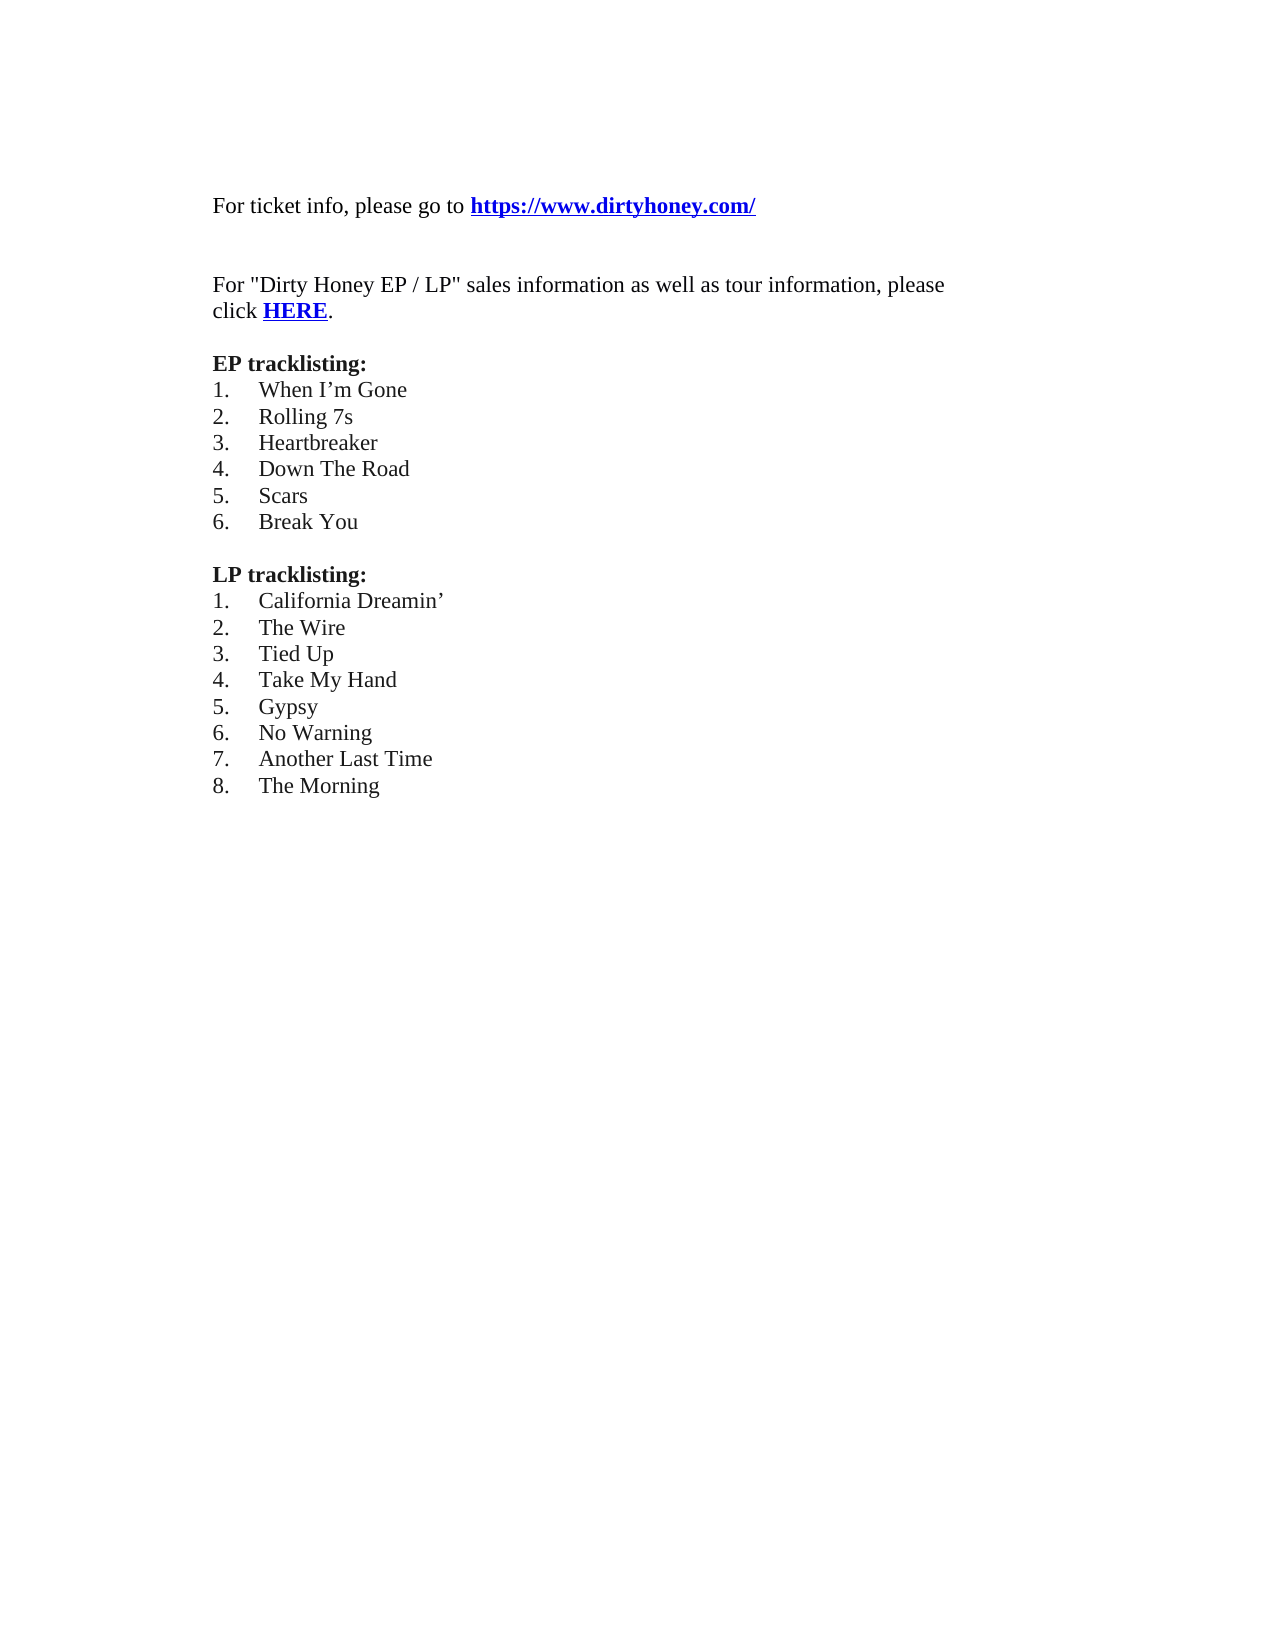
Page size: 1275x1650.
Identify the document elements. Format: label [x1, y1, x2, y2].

table_header [150, 150, 1125, 840]
